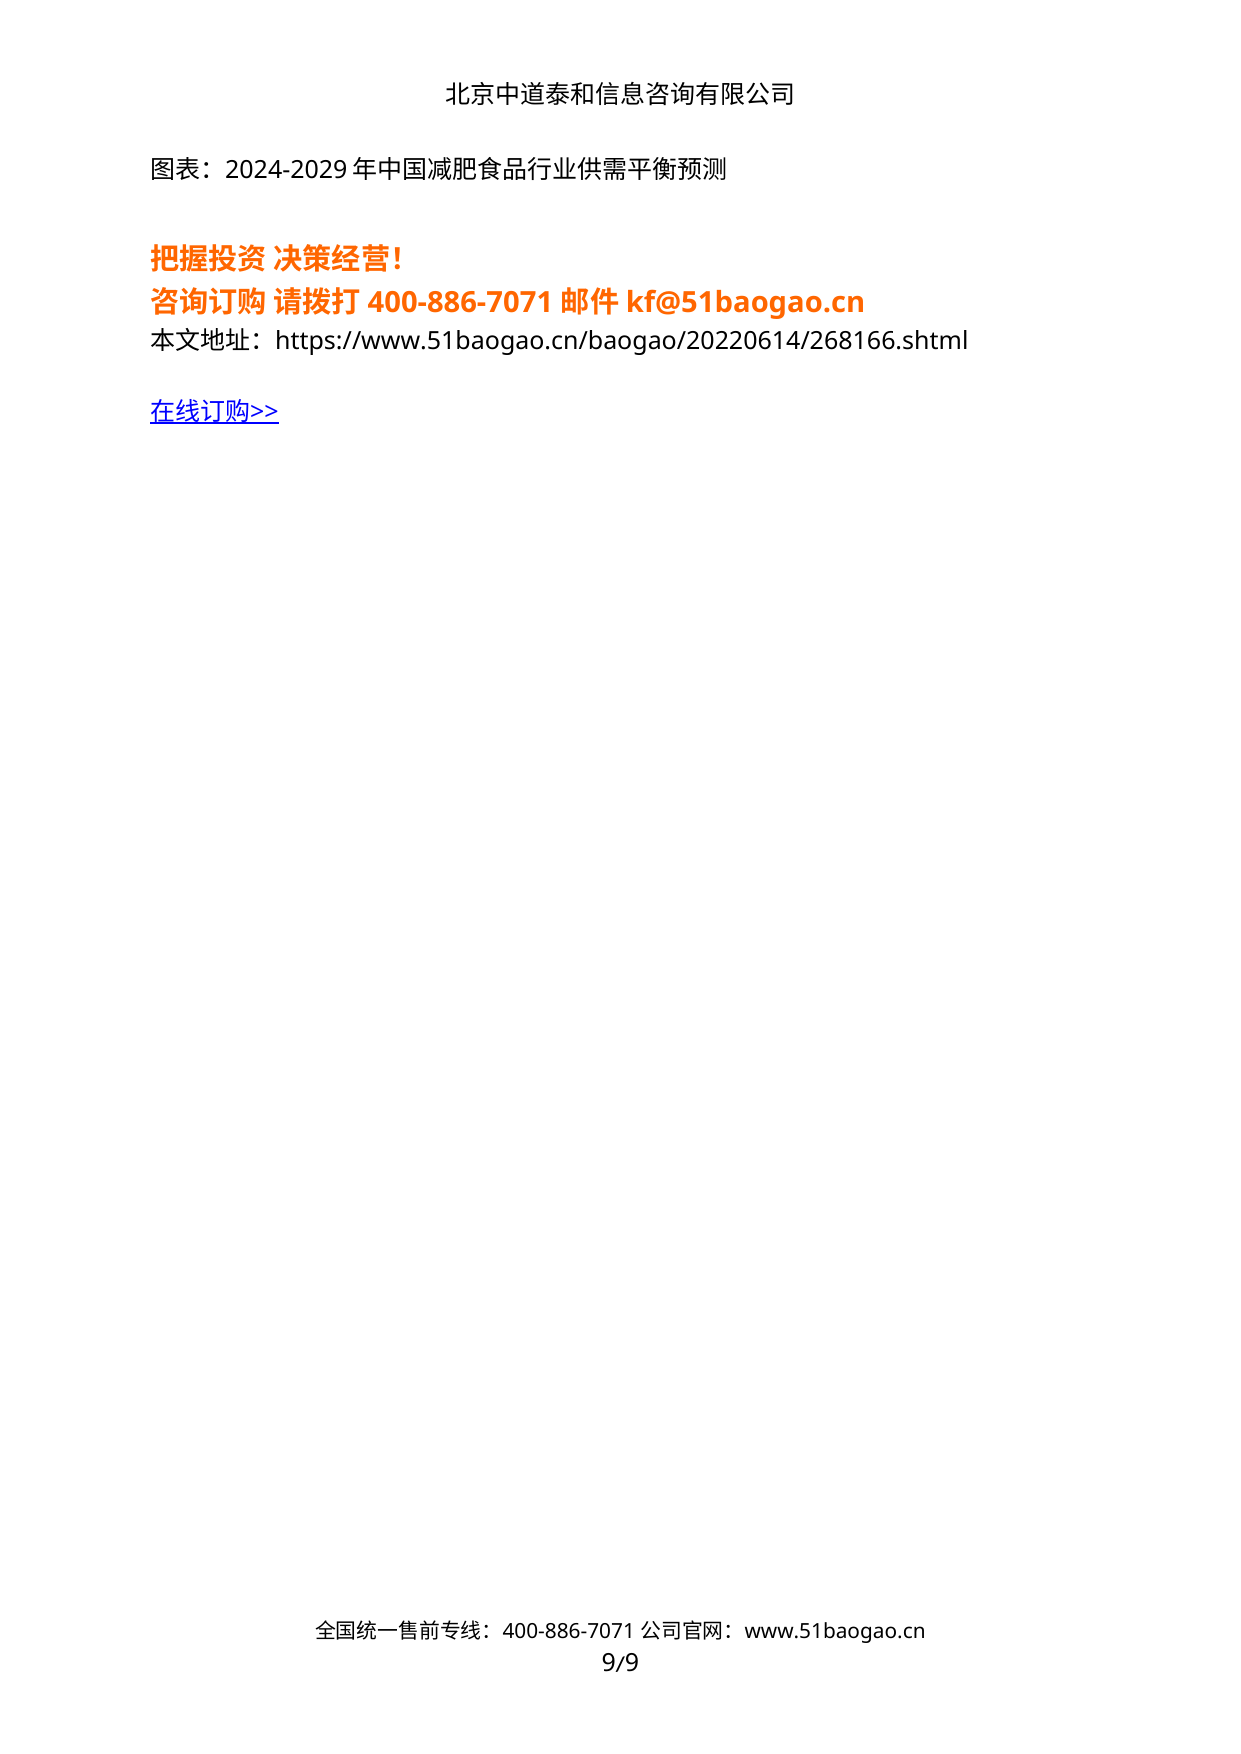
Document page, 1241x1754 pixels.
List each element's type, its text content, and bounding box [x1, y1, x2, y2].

text 图表：2024-2029年中国减肥食品行业供需平衡预测 [150, 150, 1090, 186]
text 在线订购>> [150, 357, 1090, 427]
text 把握投资 决策经营！咨询订购 请拨打 400-886-7071 邮件 kf@51baogao.cn本文地址：https://www.51baogao.cn/baogao/20220614/268166.shtml [150, 202, 1090, 357]
